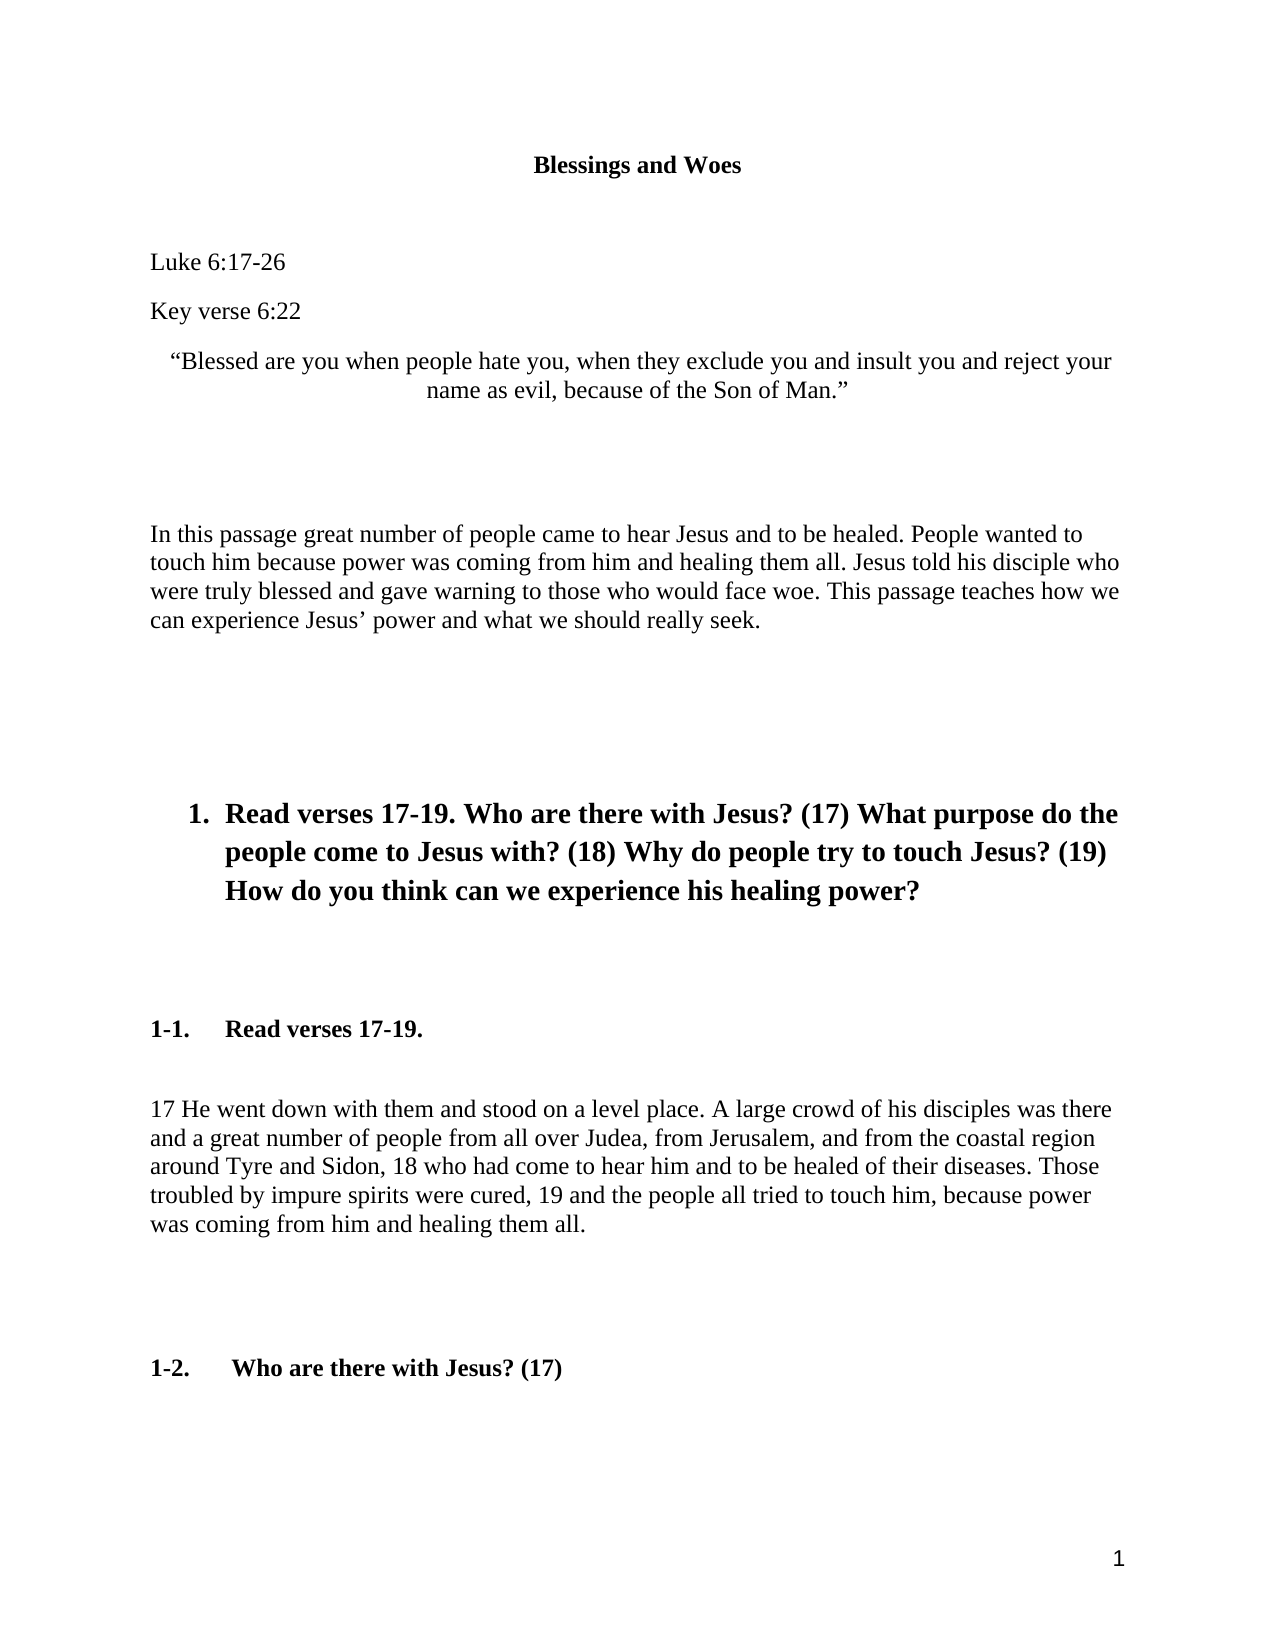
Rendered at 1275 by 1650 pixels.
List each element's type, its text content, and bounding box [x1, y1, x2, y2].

text Key verse 6:22 [150, 296, 1125, 325]
list Who are there with Jesus? (17) [150, 1353, 1125, 1382]
text In this passage great number of people came to hear Jesus and to be healed. People wanted to touch him because power was coming from him and healing them all. Jesus told his disciple who were truly blessed and gave warning to those who would face woe. This passage teaches how we can experience Jesus’ power and what we should really seek. [150, 519, 1125, 634]
text Blessings and Woes [150, 150, 1125, 179]
list Read verses 17-19. [150, 1014, 1125, 1042]
text 17 He went down with them and stood on a level place. A large crowd of his disciples was there and a great number of people from all over Judea, from Jerusalem, and from the coastal region around Tyre and Sidon, 18 who had come to hear him and to be healed of their diseases. Those troubled by impure spirits were cured, 19 and the people all tried to touch him, because power was coming from him and healing them all. [150, 1094, 1125, 1238]
text “Blessed are you when people hate you, when they exclude you and insult you and reject your name as evil, because of the Son of Man.” [150, 346, 1125, 403]
list Read verses 17-19. Who are there with Jesus? (17) What purpose do the people come to Jesus with? (18) Why do people try to touch Jesus? (19) How do you think can we experience his healing power? [188, 796, 1125, 907]
text Luke 6:17-26 [150, 247, 1125, 276]
